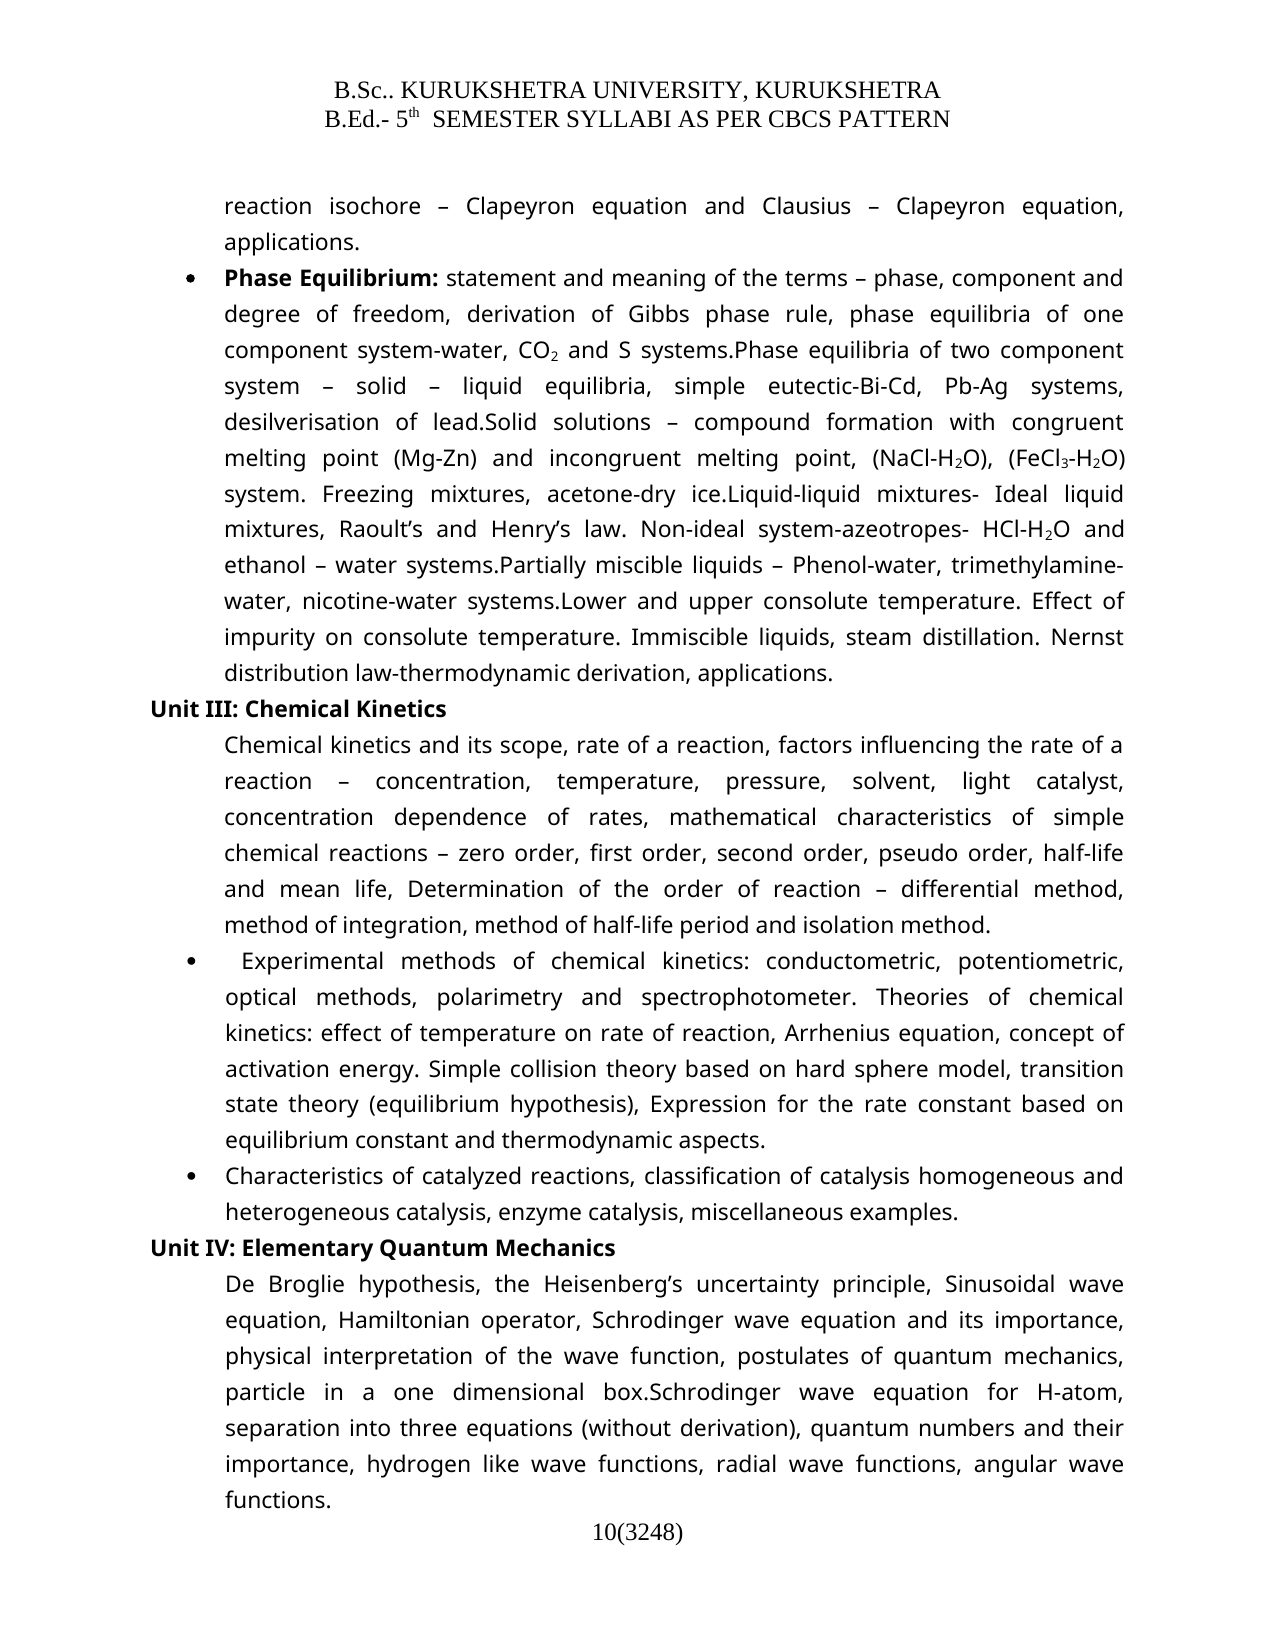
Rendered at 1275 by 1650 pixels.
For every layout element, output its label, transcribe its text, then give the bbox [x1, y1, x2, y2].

list Characteristics of catalyzed reactions, classification of catalysis homogeneous and heterogeneous catalysis, enzyme catalysis, miscellaneous examples. [187, 1160, 1125, 1227]
text Unit III: Chemical Kinetics [150, 693, 1125, 724]
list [186, 190, 1125, 257]
text De Broglie hypothesis, the Heisenberg’s uncertainty principle, Sinusoidal wave equation, Hamiltonian operator, Schrodinger wave equation and its importance, physical interpretation of the wave function, postulates of quantum mechanics, particle in a one dimensional box.Schrodinger wave equation for H-atom, separation into three equations (without derivation), quantum numbers and their importance, hydrogen like wave functions, radial wave functions, angular wave functions. [225, 1268, 1125, 1515]
text Chemical kinetics and its scope, rate of a reaction, factors influencing the rate of a reaction – concentration, temperature, pressure, solvent, light catalyst, concentration dependence of rates, mathematical characteristics of simple chemical reactions – zero order, first order, second order, pseudo order, half-life and mean life, Determination of the order of reaction – differential method, method of integration, method of half-life period and isolation method. [224, 729, 1125, 940]
list Phase Equilibrium: statement and meaning of the terms – phase, component and degree of freedom, derivation of Gibbs phase rule, phase equilibria of one component system-water, CO2 and S systems.Phase equilibria of two component system – solid – liquid equilibria, simple eutectic-Bi-Cd, Pb-Ag systems, desilverisation of lead.Solid solutions – compound formation with congruent melting point (Mg-Zn) and incongruent melting point, (NaCl-H2O), (FeCl3-H2O) system. Freezing mixtures, acetone-dry ice.Liquid-liquid mixtures- Ideal liquid mixtures, Raoult’s and Henry’s law. Non-ideal system-azeotropes- HCl-H2O and ethanol – water systems.Partially miscible liquids – Phenol-water, trimethylamine-water, nicotine-water systems.Lower and upper consolute temperature. Effect of impurity on consolute temperature. Immiscible liquids, steam distillation. Nernst distribution law-thermodynamic derivation, applications. [186, 262, 1125, 688]
list Experimental methods of chemical kinetics: conductometric, potentiometric, optical methods, polarimetry and spectrophotometer. Theories of chemical kinetics: effect of temperature on rate of reaction, Arrhenius equation, concept of activation energy. Simple collision theory based on hard sphere model, transition state theory (equilibrium hypothesis), Expression for the rate constant based on equilibrium constant and thermodynamic aspects. [187, 945, 1125, 1156]
text Unit IV: Elementary Quantum Mechanics [150, 1232, 1125, 1263]
